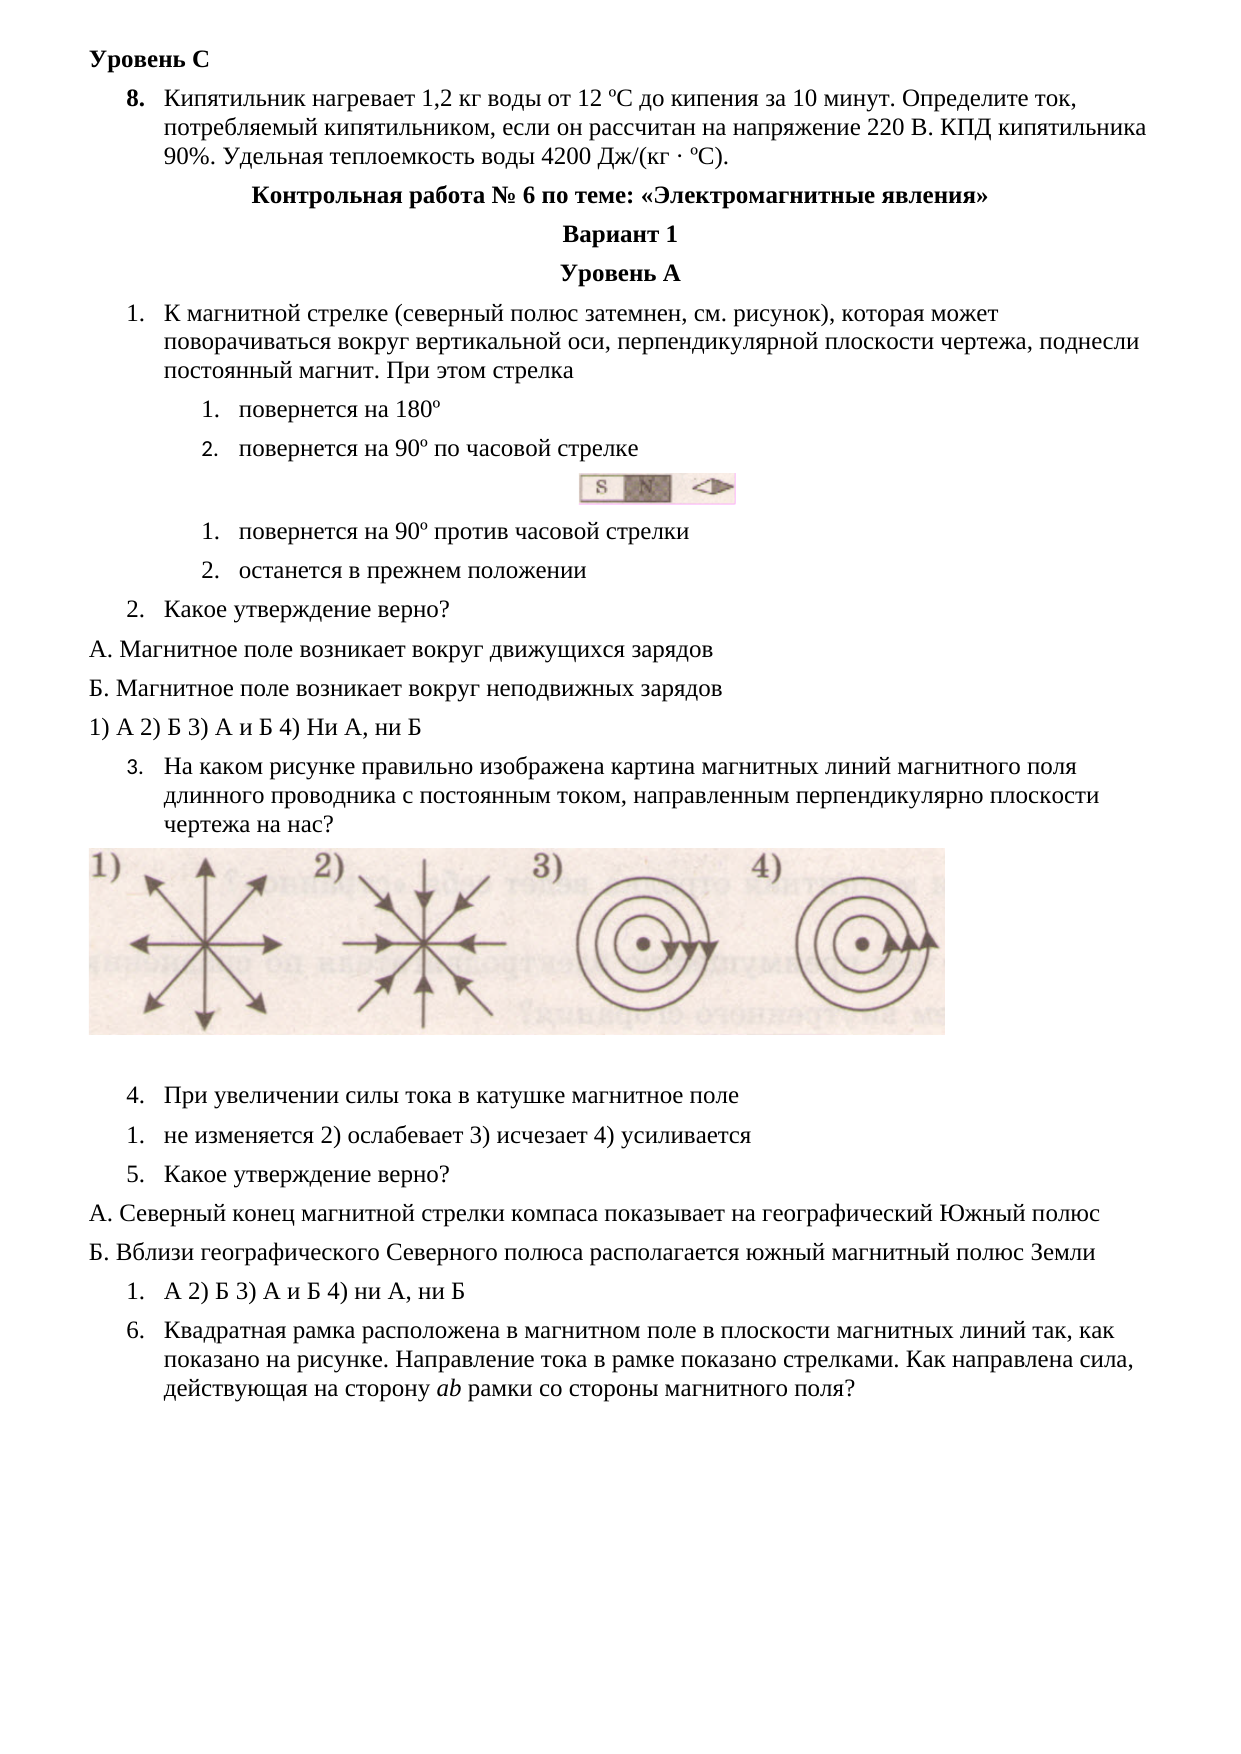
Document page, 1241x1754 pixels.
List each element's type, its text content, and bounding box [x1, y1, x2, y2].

list Кипятильник нагревает 1,2 кг воды от 12 ºС до кипения за 10 минут. Определите ток, потребляемый кипятильником, если он рассчитан на напряжение 220 В. КПД кипятильника 90%. Удельная теплоемкость воды 4200 Дж/(кг · ºС). [126, 83, 1152, 170]
text А. Северный конец магнитной стрелки компаса показывает на географический Южный полюс [89, 1198, 1152, 1227]
text Уровень С [89, 44, 1152, 73]
text Контрольная работа № 6 по теме: «Электромагнитные явления» [89, 180, 1152, 209]
text 1) А 2) Б 3) А и Б 4) Ни А, ни Б [89, 712, 1152, 741]
text Уровень А [89, 258, 1152, 287]
text Вариант 1 [89, 219, 1152, 248]
list не изменяется 2) ослабевает 3) исчезает 4) усиливается [126, 1120, 1152, 1148]
list Квадратная рамка расположена в магнитном поле в плоскости магнитных линий так, как показано на рисунке. Направление тока в рамке показано стрелками. Как направлена сила, действующая на сторону ab рамки со стороны магнитного поля? [126, 1316, 1152, 1402]
text Б. Магнитное поле возникает вокруг неподвижных зарядов [89, 673, 1152, 702]
list повернется на 90º против часовой стрелки [201, 516, 1152, 545]
list К магнитной стрелке (северный полюс затемнен, см. рисунок), которая может поворачиваться вокруг вертикальной оси, перпендикулярной плоскости чертежа, поднесли постоянный магнит. При этом стрелка [126, 298, 1152, 384]
text А. Магнитное поле возникает вокруг движущихся зарядов [89, 634, 1152, 662]
list А 2) Б 3) А и Б 4) ни А, ни Б [126, 1276, 1152, 1305]
list На каком рисунке правильно изображена картина магнитных линий магнитного поля длинного проводника с постоянным током, направленным перпендикулярно плоскости чертежа на нас? [126, 751, 1152, 838]
list Какое утверждение верно? [126, 594, 1152, 623]
text Б. Вблизи географического Северного полюса располагается южный магнитный полюс Земли [89, 1237, 1152, 1266]
list повернется на 90º по часовой стрелке [201, 433, 1152, 463]
list При увеличении силы тока в катушке магнитное поле [126, 1081, 1152, 1109]
list Какое утверждение верно? [126, 1159, 1152, 1188]
list повернется на 180º [201, 394, 1152, 423]
picture [88, 848, 945, 1035]
picture [578, 473, 737, 506]
list останется в прежнем положении [201, 555, 1152, 584]
